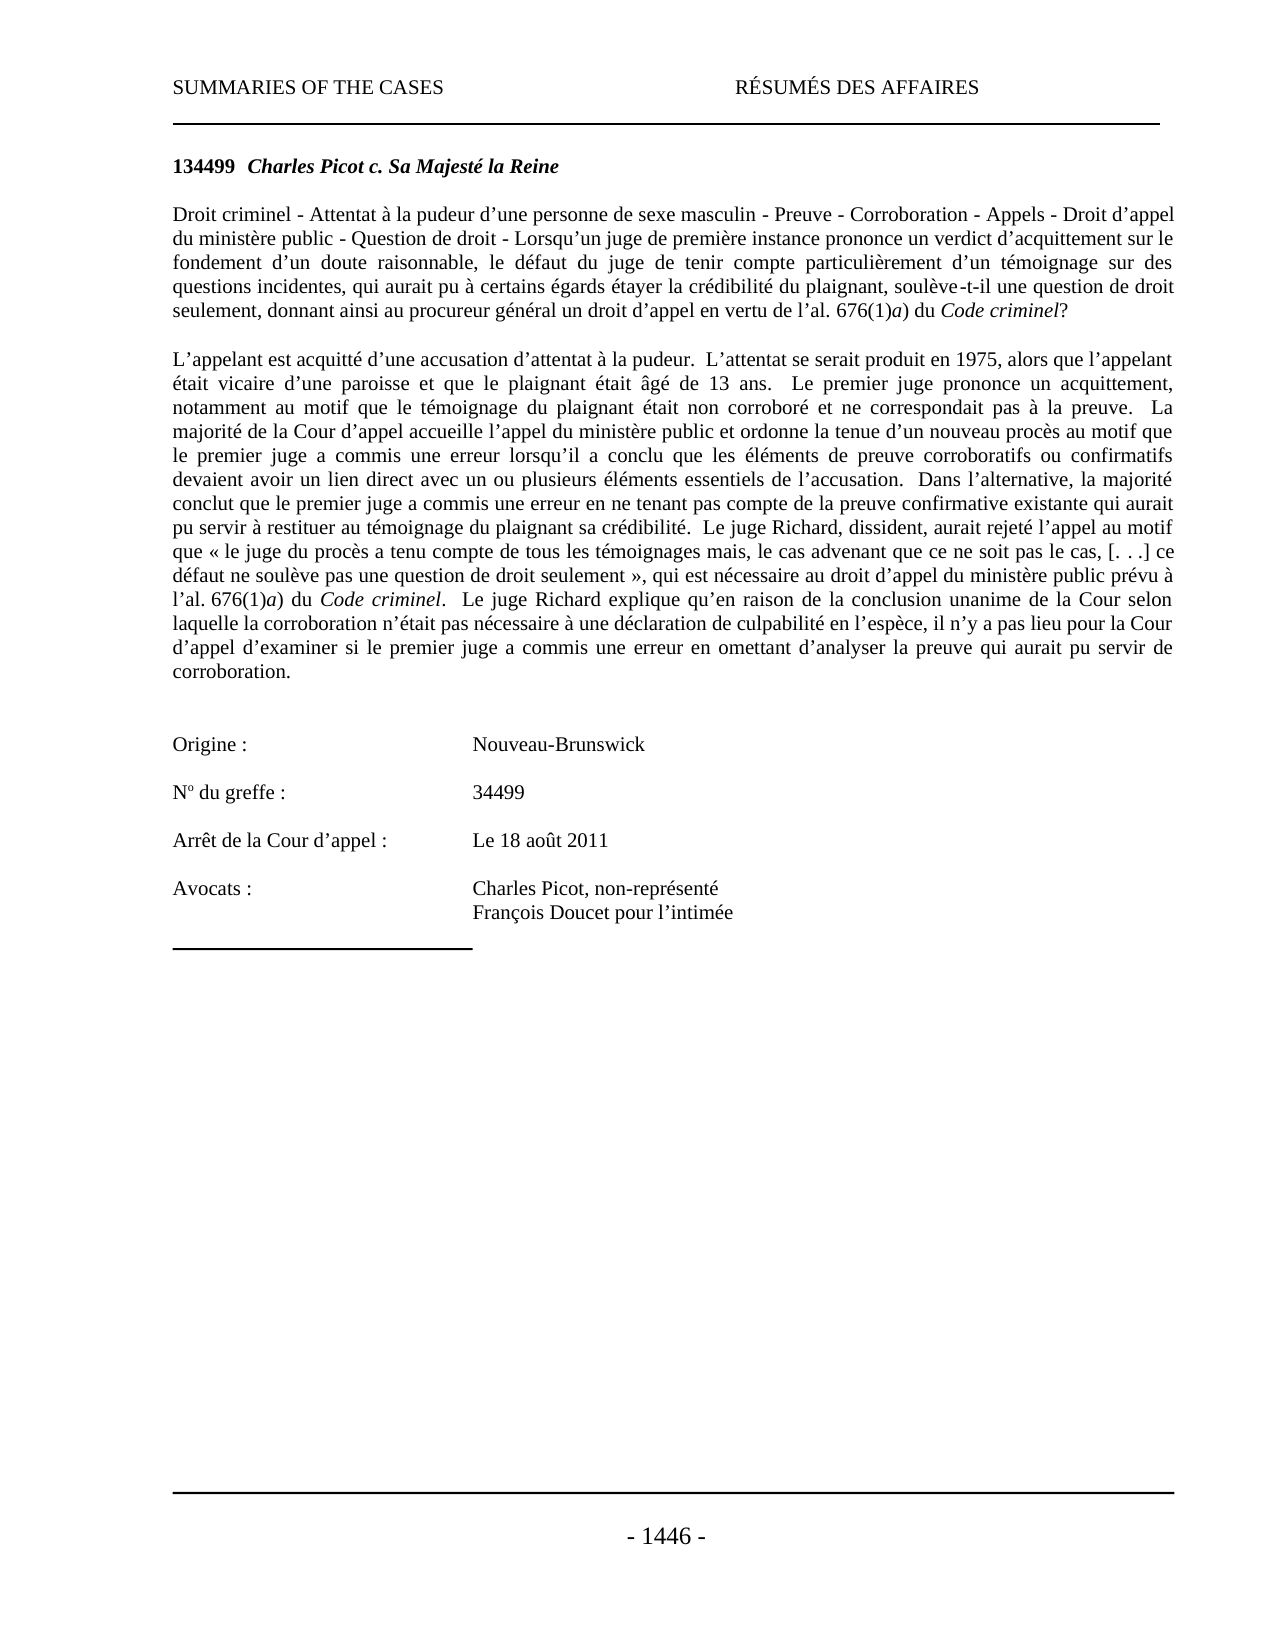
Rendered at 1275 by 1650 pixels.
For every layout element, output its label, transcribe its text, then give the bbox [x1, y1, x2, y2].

text Droit criminel - Attentat à la pudeur d’une personne de sexe masculin - Preuve - Corroboration - Appels - Droit d’appel du ministère public - Question de droit - Lorsqu’un juge de première instance prononce un verdict d’acquittement sur le fondement d’un doute raisonnable, le défaut du juge de tenir compte particulièrement d’un témoignage sur des questions incidentes, qui aurait pu à certains égards étayer la crédibilité du plaignant, soulève-t-il une question de droit seulement, donnant ainsi au procureur général un droit d’appel en vertu de l’al. 676(1)a) du Code criminel? [172, 202, 1174, 322]
text No du greffe : 34499 [172, 779, 1174, 804]
text Avocats : Charles Picot, non-représenté [172, 876, 1174, 900]
text Arrêt de la Cour d’appel : Le 18 août 2011 [172, 828, 1174, 852]
text François Doucet pour l’intimée [172, 900, 1174, 924]
text L’appelant est acquitté d’une accusation d’attentat à la pudeur. L’attentat se serait produit en 1975, alors que l’appelant était vicaire d’une paroisse et que le plaignant était âgé de 13 ans. Le premier juge prononce un acquittement, notamment au motif que le témoignage du plaignant était non corroboré et ne correspondait pas à la preuve. La majorité de la Cour d’appel accueille l’appel du ministère public et ordonne la tenue d’un nouveau procès au motif que le premier juge a commis une erreur lorsqu’il a conclu que les éléments de preuve corroboratifs ou confirmatifs devaient avoir un lien direct avec un ou plusieurs éléments essentiels de l’accusation. Dans l’alternative, la majorité conclut que le premier juge a commis une erreur en ne tenant pas compte de la preuve confirmative existante qui aurait pu servir à restituer au témoignage du plaignant sa crédibilité. Le juge Richard, dissident, aurait rejeté l’appel au motif que « le juge du procès a tenu compte de tous les témoignages mais, le cas advenant que ce ne soit pas le cas, [. . .] ce défaut ne soulève pas une question de droit seulement », qui est nécessaire au droit d’appel du ministère public prévu à l’al. 676(1)a) du Code criminel. Le juge Richard explique qu’en raison de la conclusion unanime de la Cour selon laquelle la corroboration n’était pas nécessaire à une déclaration de culpabilité en l’espèce, il n’y a pas lieu pour la Cour d’appel d’examiner si le premier juge a commis une erreur en omettant d’analyser la preuve qui aurait pu servir de corroboration. [172, 346, 1174, 683]
text Origine : Nouveau-Brunswick [172, 731, 1174, 756]
text 34499 Charles Picot c. Sa Majesté la Reine [172, 154, 1174, 178]
